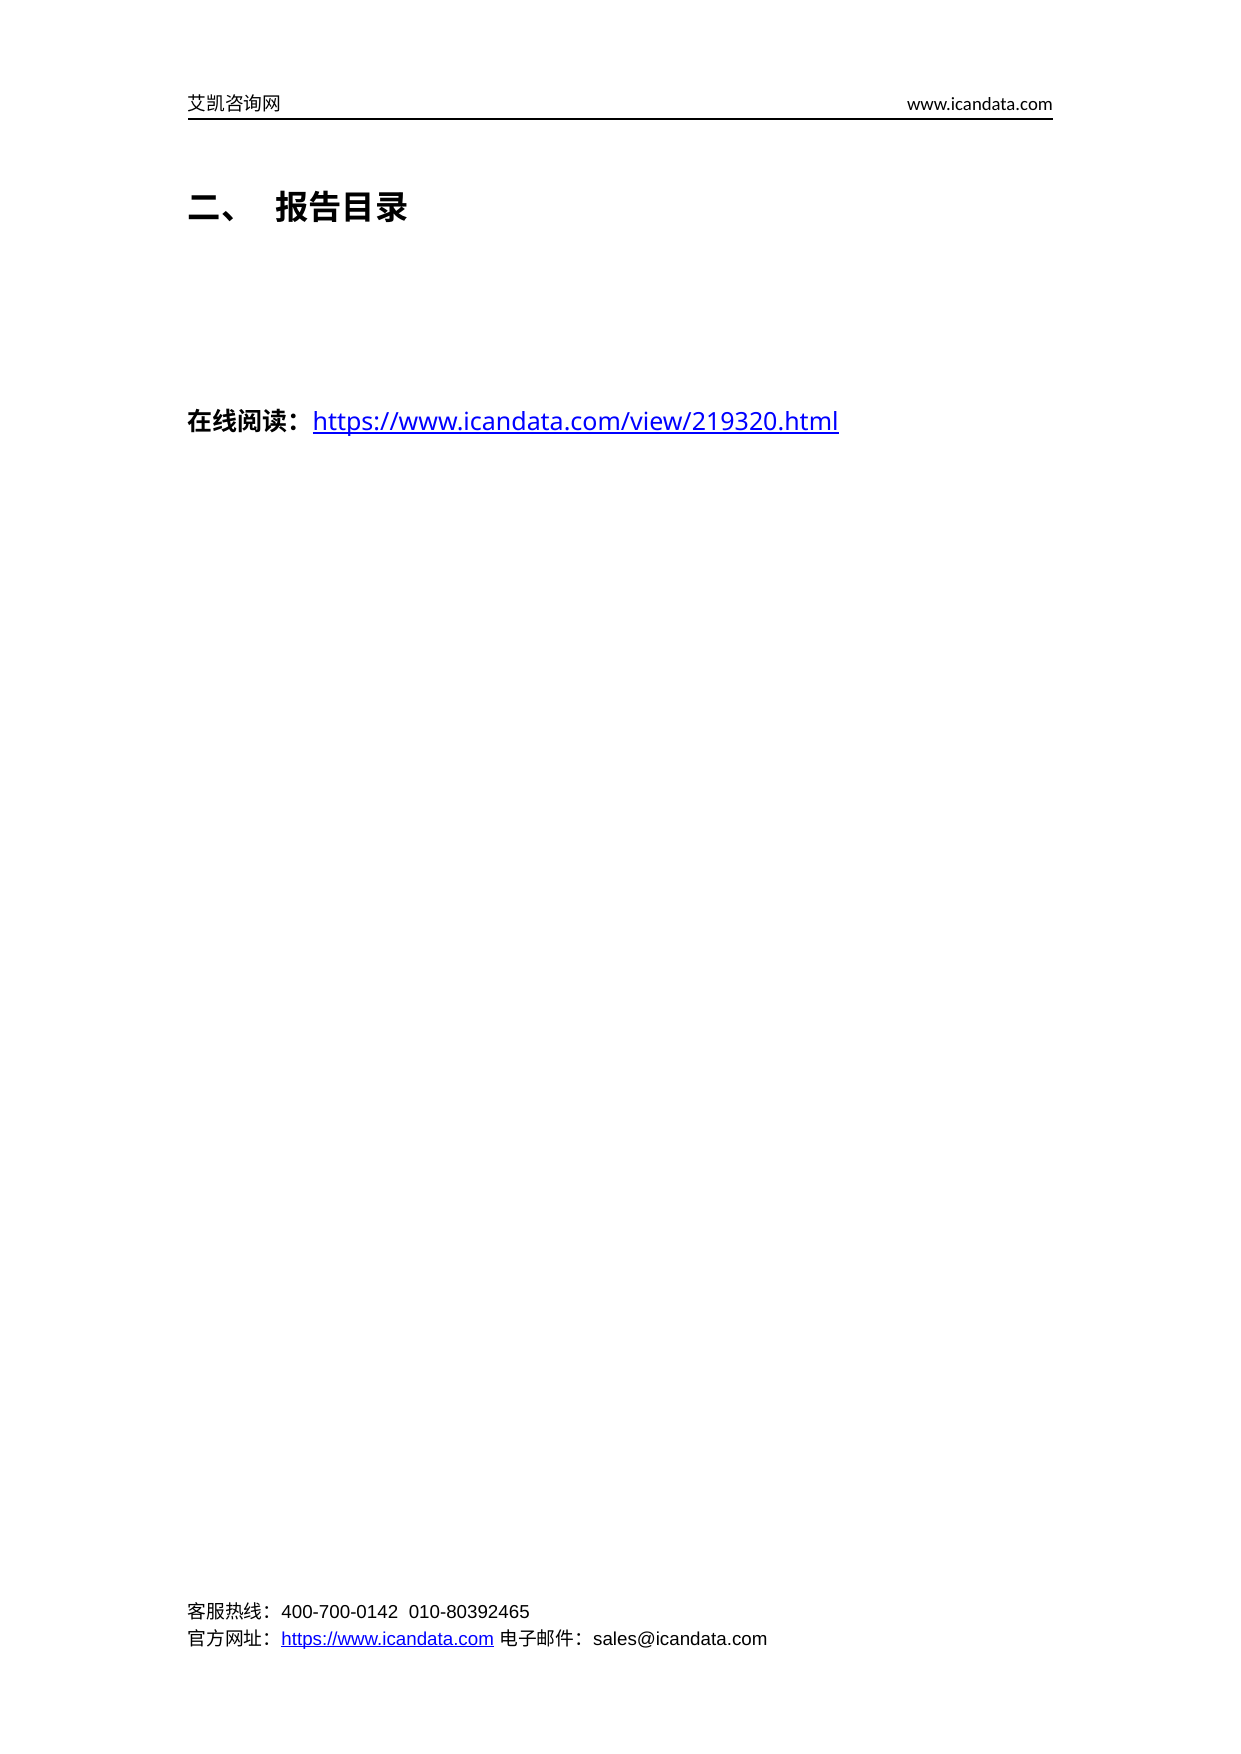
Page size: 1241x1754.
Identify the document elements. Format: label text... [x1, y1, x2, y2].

subtitle 报告目录 [187, 172, 1053, 237]
text 在线阅读：https://www.icandata.com/view/219320.html [187, 387, 1053, 452]
